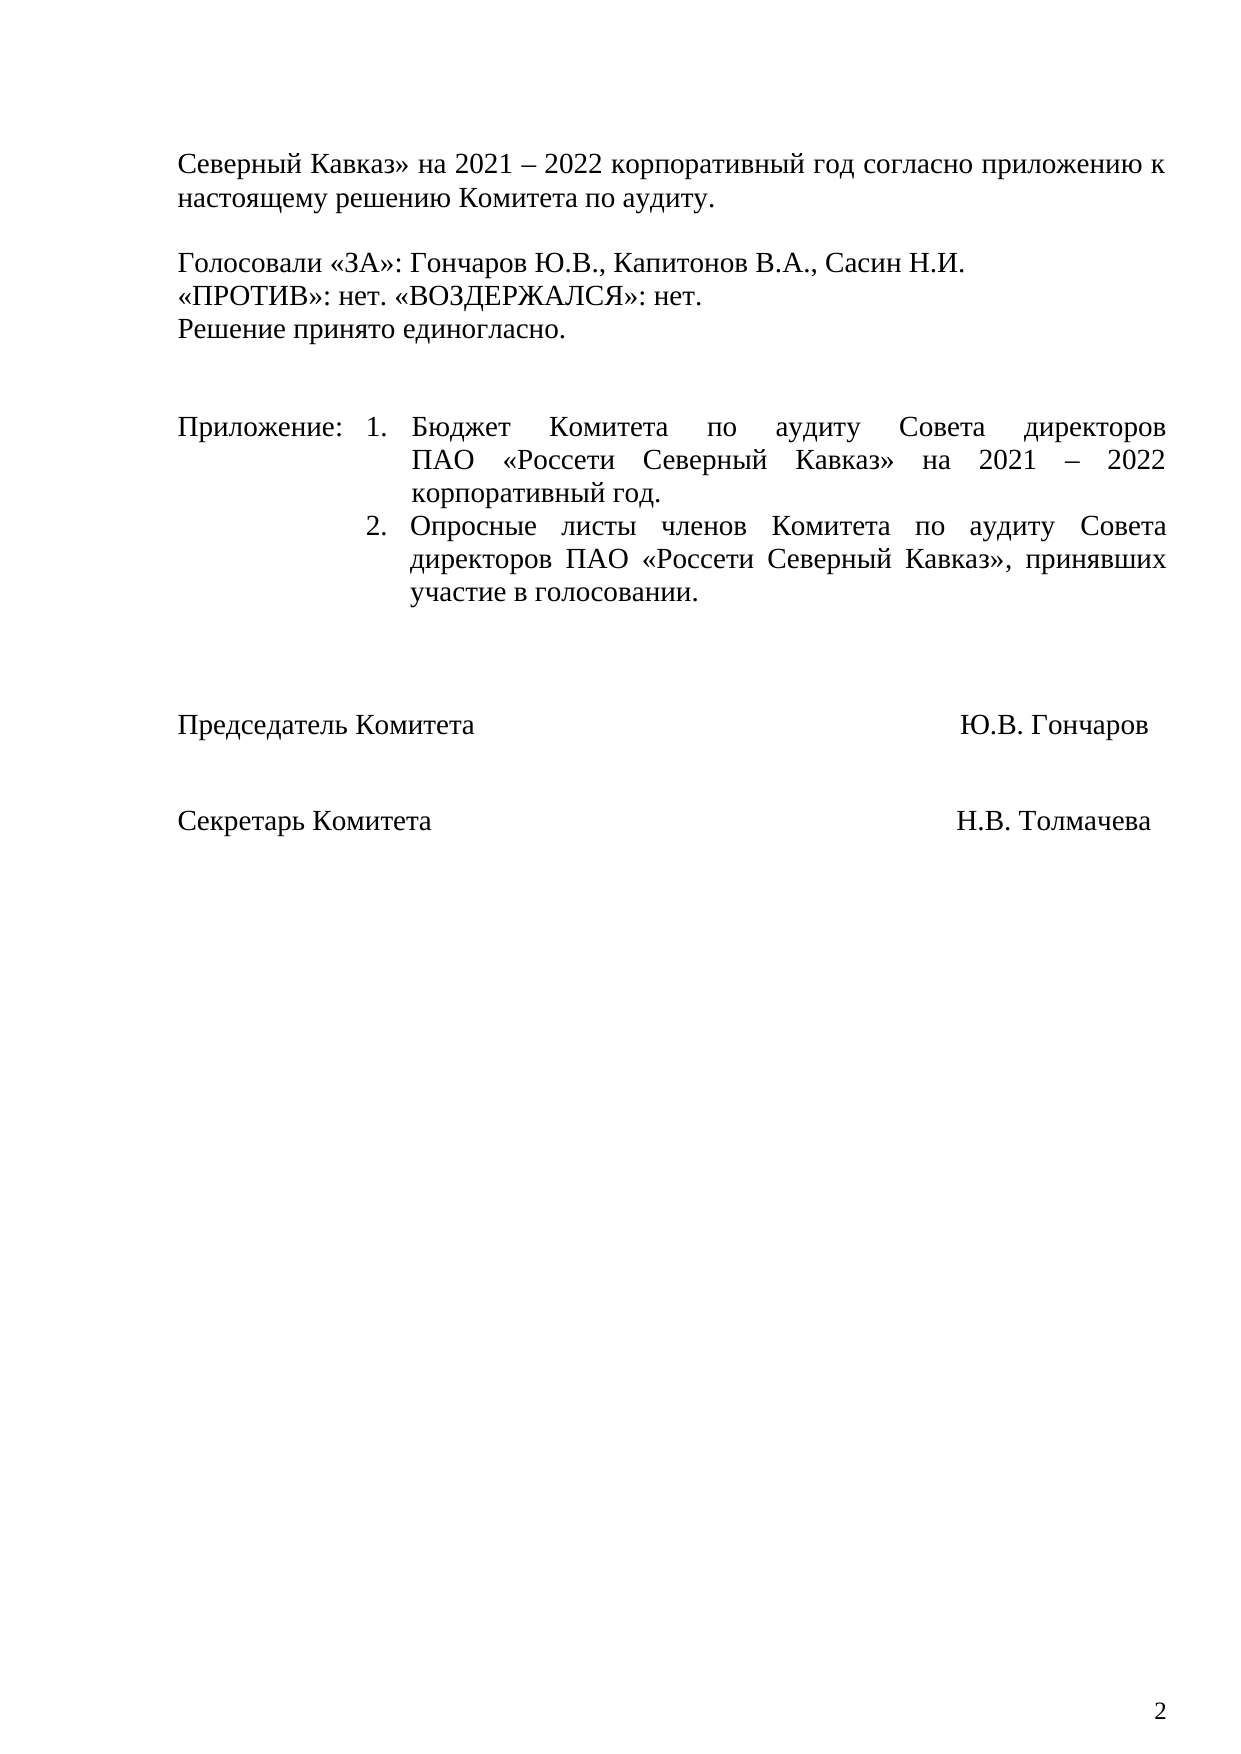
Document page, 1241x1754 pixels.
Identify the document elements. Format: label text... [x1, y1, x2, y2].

table_cell 2. [354, 509, 399, 608]
table_header Председатель Комитета [166, 708, 941, 804]
table_header Приложение: [166, 410, 354, 608]
table_cell Опросные листы членов Комитета по аудиту Совета директоров ПАО «Россети Северный Кавказ», принявших участие в голосовании. [399, 509, 1178, 608]
text Решение принято единогласно. [177, 312, 1167, 345]
table_cell Секретарь Комитета [166, 804, 930, 837]
table_header Ю.В. Гончаров [941, 708, 1164, 804]
table_header Бюджет Комитета по аудиту Совета директоров ПАО «Россети Северный Кавказ» на 2021 – 2022 корпоративный год. [399, 410, 1178, 509]
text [177, 148, 1167, 213]
text «ПРОТИВ»: нет. «ВОЗДЕРЖАЛСЯ»: нет. [177, 279, 1167, 312]
table_header 1. [354, 410, 399, 509]
text Голосовали «ЗА»: Гончаров Ю.В., Капитонов В.А., Сасин Н.И. [177, 246, 1167, 279]
table_cell Н.В. Толмачева [930, 804, 1164, 837]
